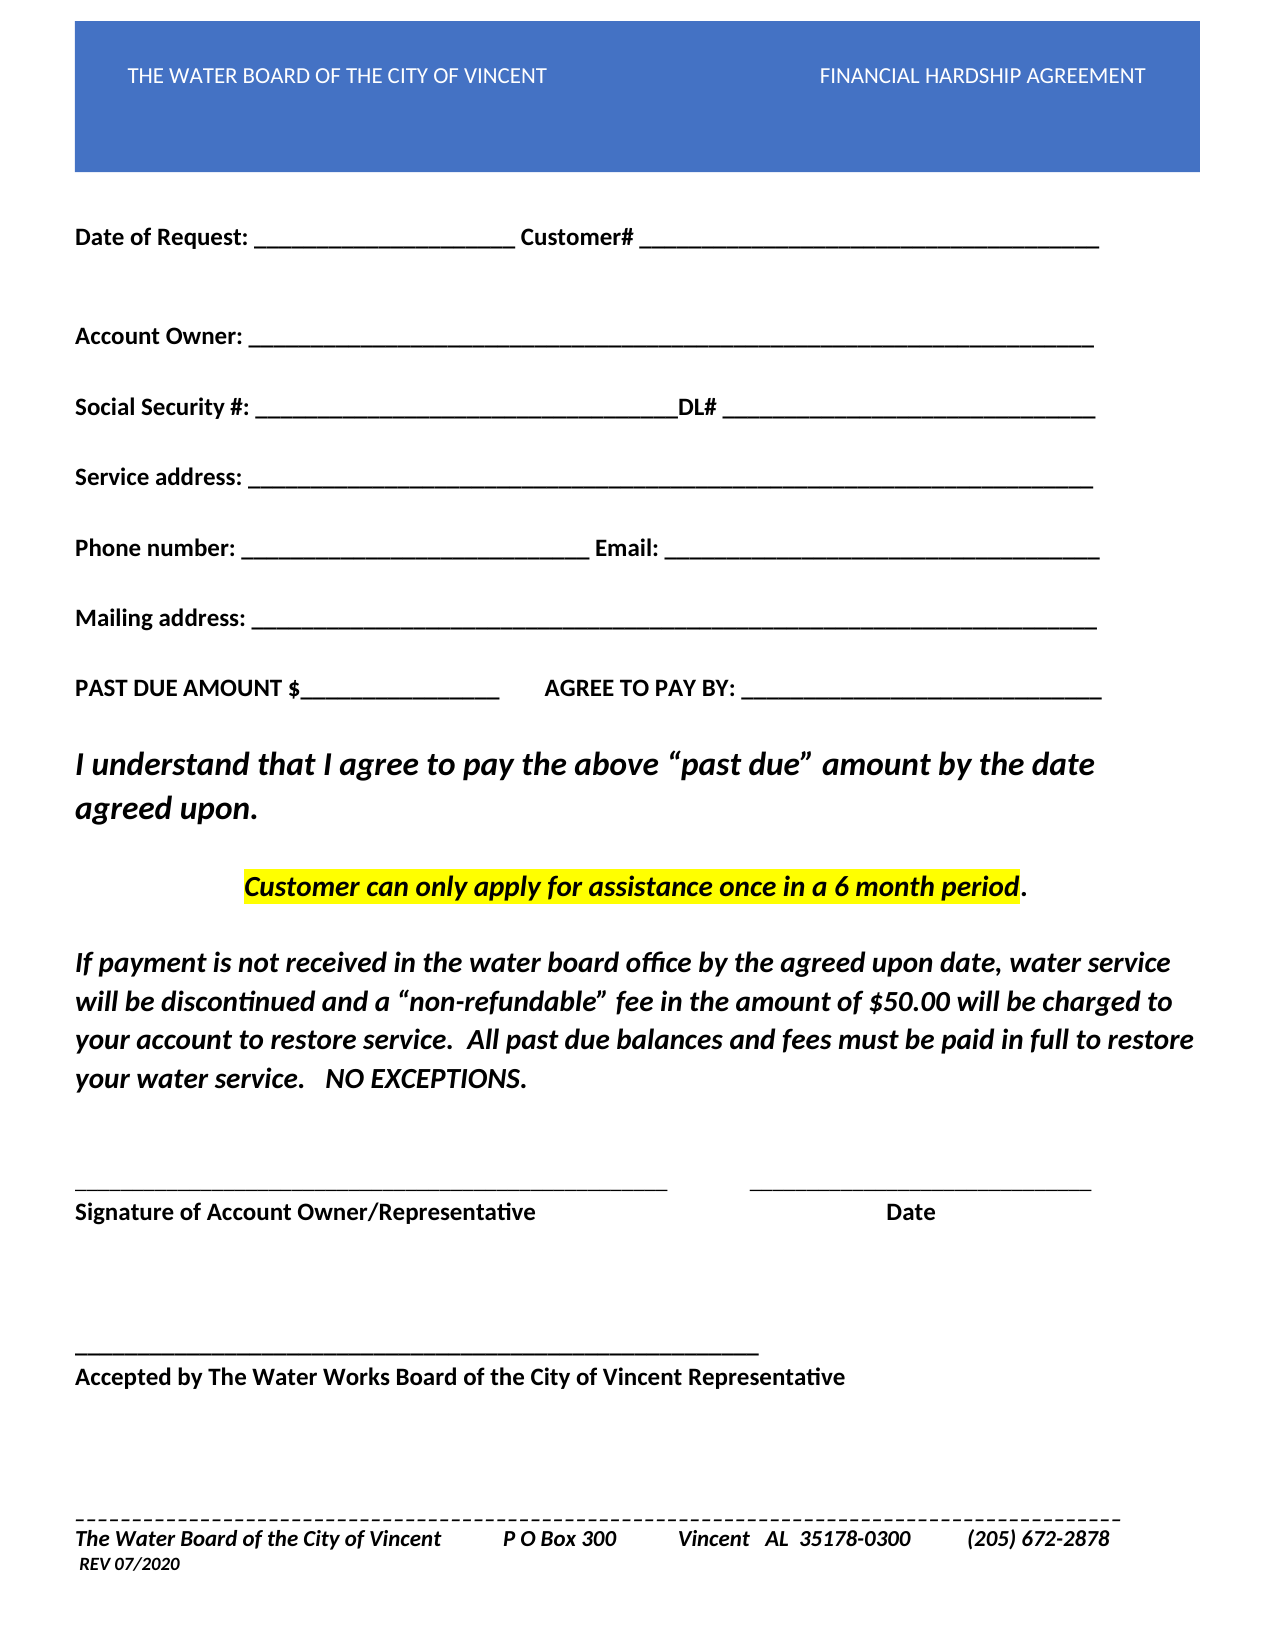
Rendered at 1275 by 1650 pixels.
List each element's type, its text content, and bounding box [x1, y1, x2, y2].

text PAST DUE AMOUNT $________________ AGREE TO PAY BY: _____________________________ [75, 673, 1200, 703]
text Phone number: ____________________________ Email: ___________________________________ [75, 532, 1200, 562]
text If payment is not received in the water board office by the agreed upon date, water service will be discontinued and a “non-refundable” fee in the amount of $50.00 will be charged to your account to restore service. All past due balances and fees must be paid in full to restore your water service. NO EXCEPTIONS. [75, 944, 1200, 1095]
text Mailing address: ____________________________________________________________________ [75, 602, 1200, 633]
text Date of Request: _____________________ Customer# _____________________________________ [75, 221, 1200, 252]
text Customer can only apply for assistance once in a 6 month period. [75, 868, 1200, 904]
text Social Security #: __________________________________DL# ______________________________ [75, 391, 1200, 421]
text I understand that I agree to pay the above “past due” amount by the date agreed upon. [75, 743, 1200, 828]
text Service address: ____________________________________________________________________ [75, 461, 1200, 492]
text Account Owner: ____________________________________________________________________ [75, 321, 1200, 351]
text Accepted by The Water Works Board of the City of Vincent Representative [75, 1361, 1200, 1392]
text Signature of Account Owner/Representative Date [75, 1196, 1200, 1227]
text _______________________________________________________ [75, 1328, 1200, 1359]
text ____________________________________________________ ______________________________ [75, 1166, 1200, 1194]
